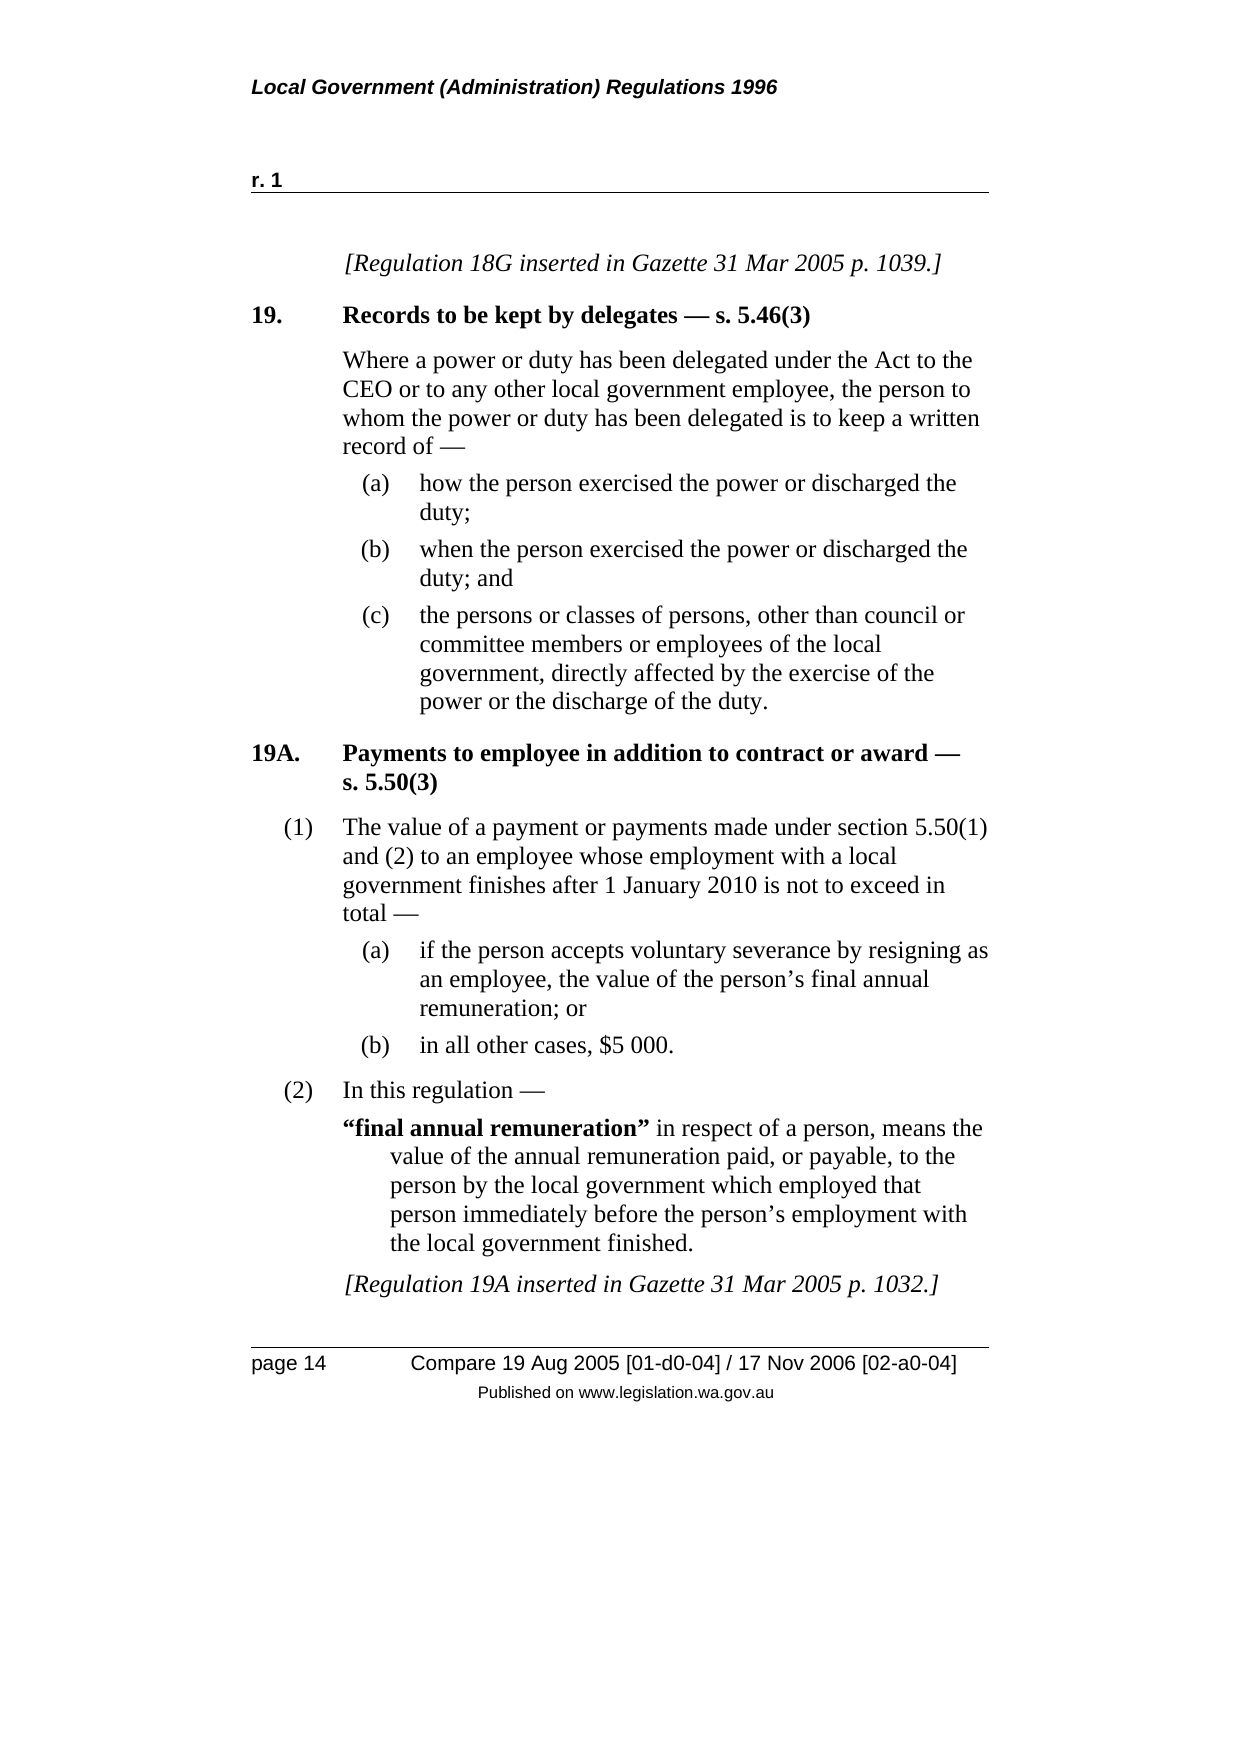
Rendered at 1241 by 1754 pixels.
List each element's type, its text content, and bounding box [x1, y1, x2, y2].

text (a) how the person exercised the power or discharged the duty; [251, 468, 989, 526]
text Where a power or duty has been delegated under the Act to the CEO or to any other local government employee, the person to whom the power or duty has been delegated is to keep a written record of — [251, 345, 989, 460]
text (c) the persons or classes of persons, other than council or committee members or employees of the local government, directly affected by the exercise of the power or the discharge of the duty. [251, 600, 989, 715]
subtitle 19A. Payments to employee in addition to contract or award — s. 5.50(3) [251, 738, 989, 796]
text “final annual remuneration” in respect of a person, means the value of the annual remuneration paid, or payable, to the person by the local government which employed that person immediately before the person’s employment with the local government finished. [251, 1113, 989, 1256]
text [Regulation 19A inserted in Gazette 31 Mar 2005 p. 1032.] [251, 1269, 989, 1298]
text [Regulation 18G inserted in Gazette 31 Mar 2005 p. 1039.] [251, 248, 989, 277]
text (a) if the person accepts voluntary severance by resigning as an employee, the value of the person’s final annual remuneration; or [251, 936, 989, 1022]
text (b) in all other cases, $5 000. [251, 1030, 989, 1059]
text (b) when the person exercised the power or discharged the duty; and [251, 534, 989, 592]
subtitle 19. Records to be kept by delegates — s. 5.46(3) [251, 300, 989, 328]
text (2) In this regulation — [251, 1076, 989, 1104]
text (1) The value of a payment or payments made under section 5.50(1) and (2) to an employee whose employment with a local government finishes after 1 January 2010 is not to exceed in total — [251, 812, 989, 927]
